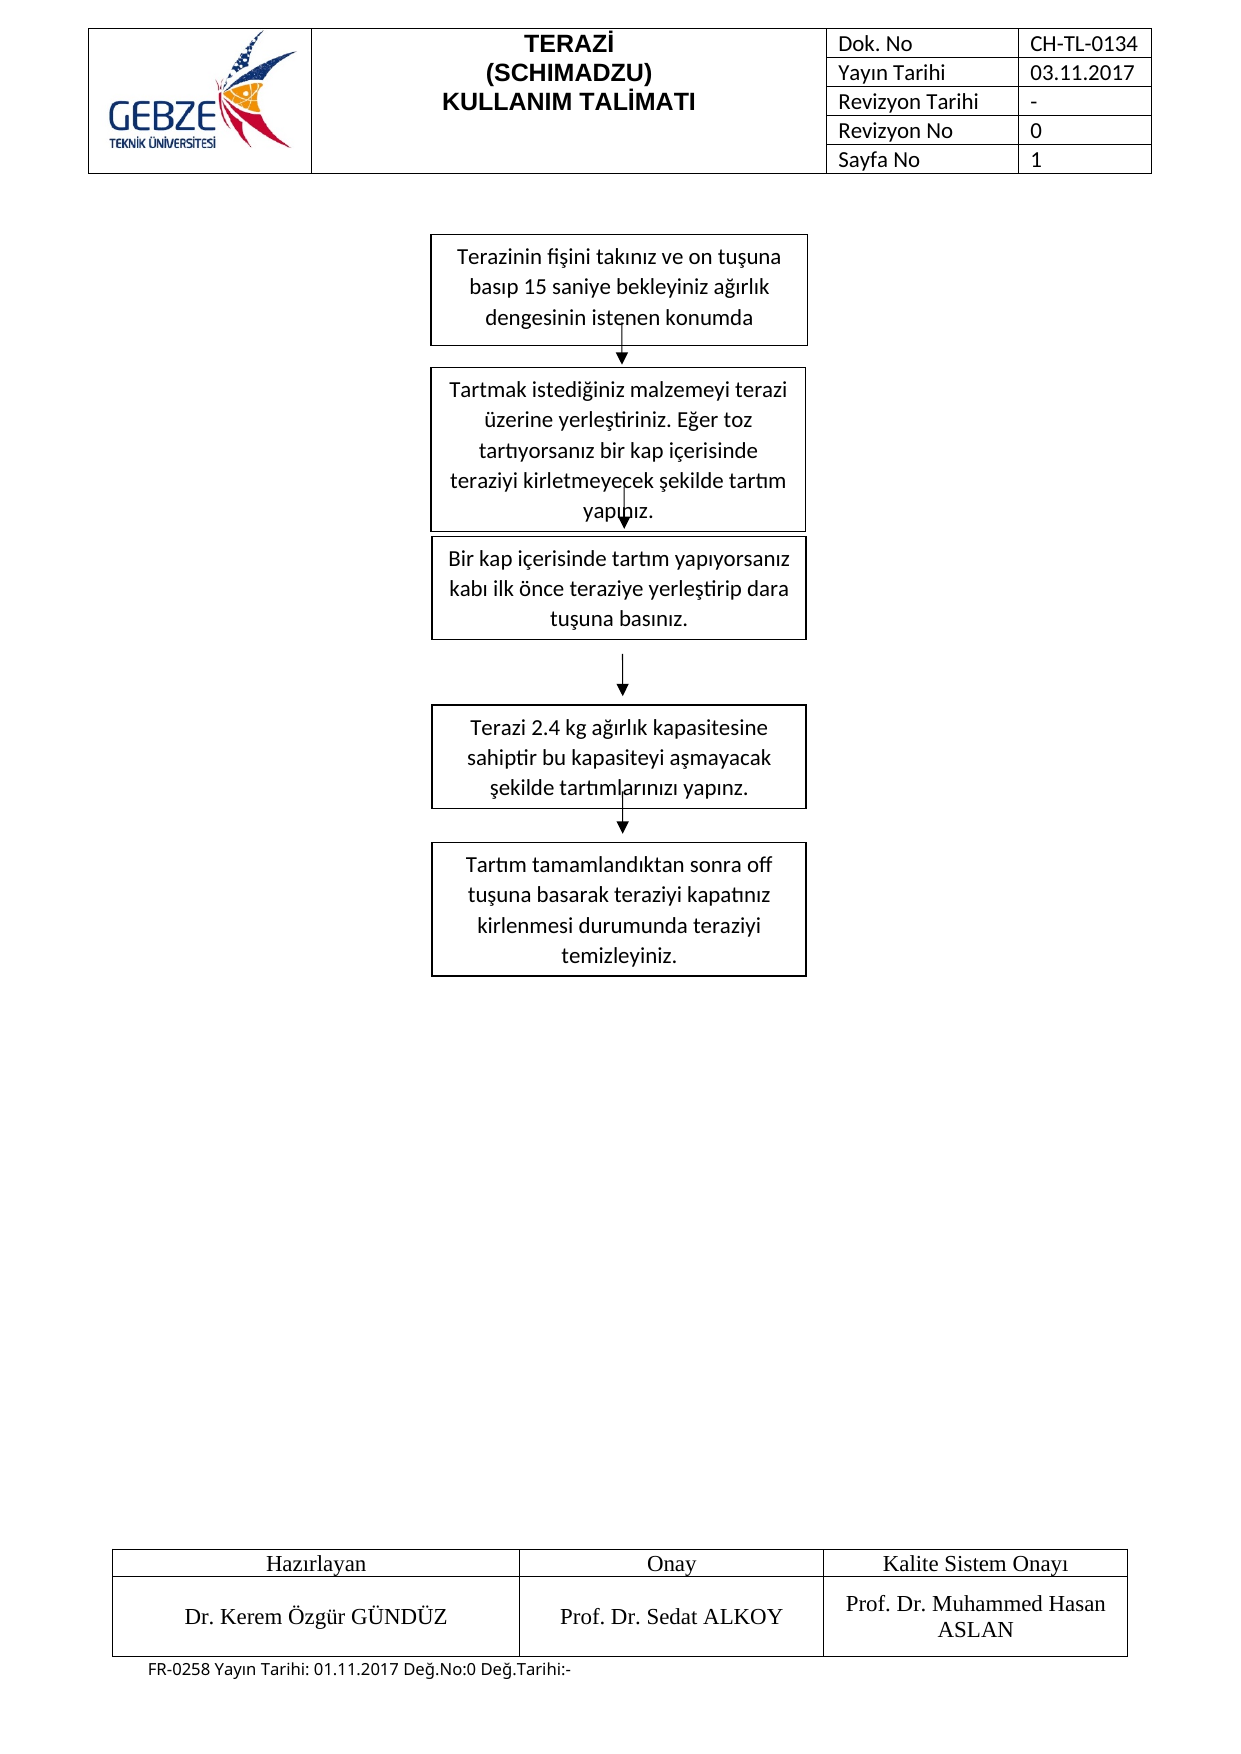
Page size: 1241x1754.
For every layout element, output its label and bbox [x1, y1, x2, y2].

picture [99, 29, 298, 158]
